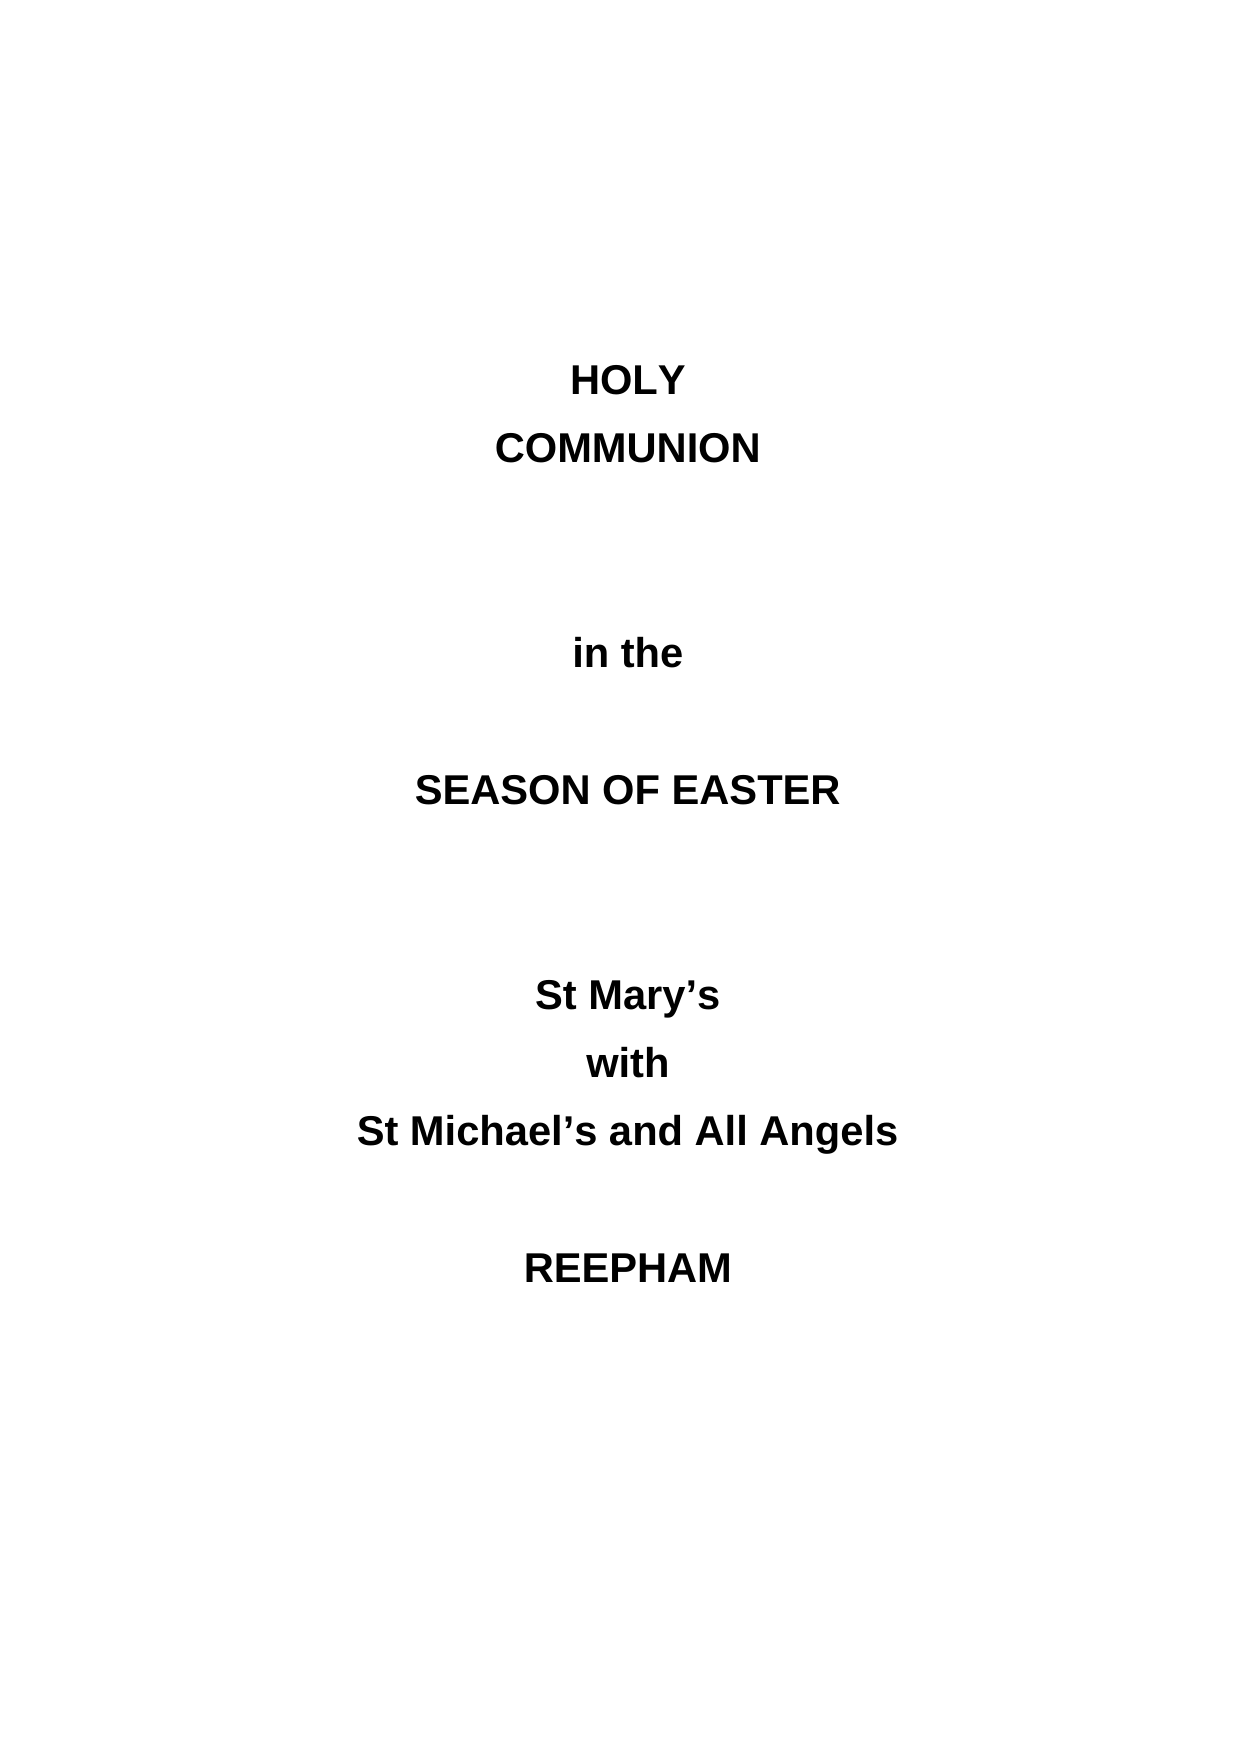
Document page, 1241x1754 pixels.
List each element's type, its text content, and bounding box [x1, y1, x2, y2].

text St Mary’s [133, 970, 1122, 1018]
text REEPHAM [133, 1243, 1122, 1291]
text in the [133, 628, 1122, 676]
text St Michael’s and All Angels [133, 1107, 1122, 1154]
text COMMUNION [133, 423, 1122, 471]
text SEASON OF EASTER [133, 765, 1122, 813]
text HOLY [133, 355, 1122, 403]
text with [133, 1038, 1122, 1086]
